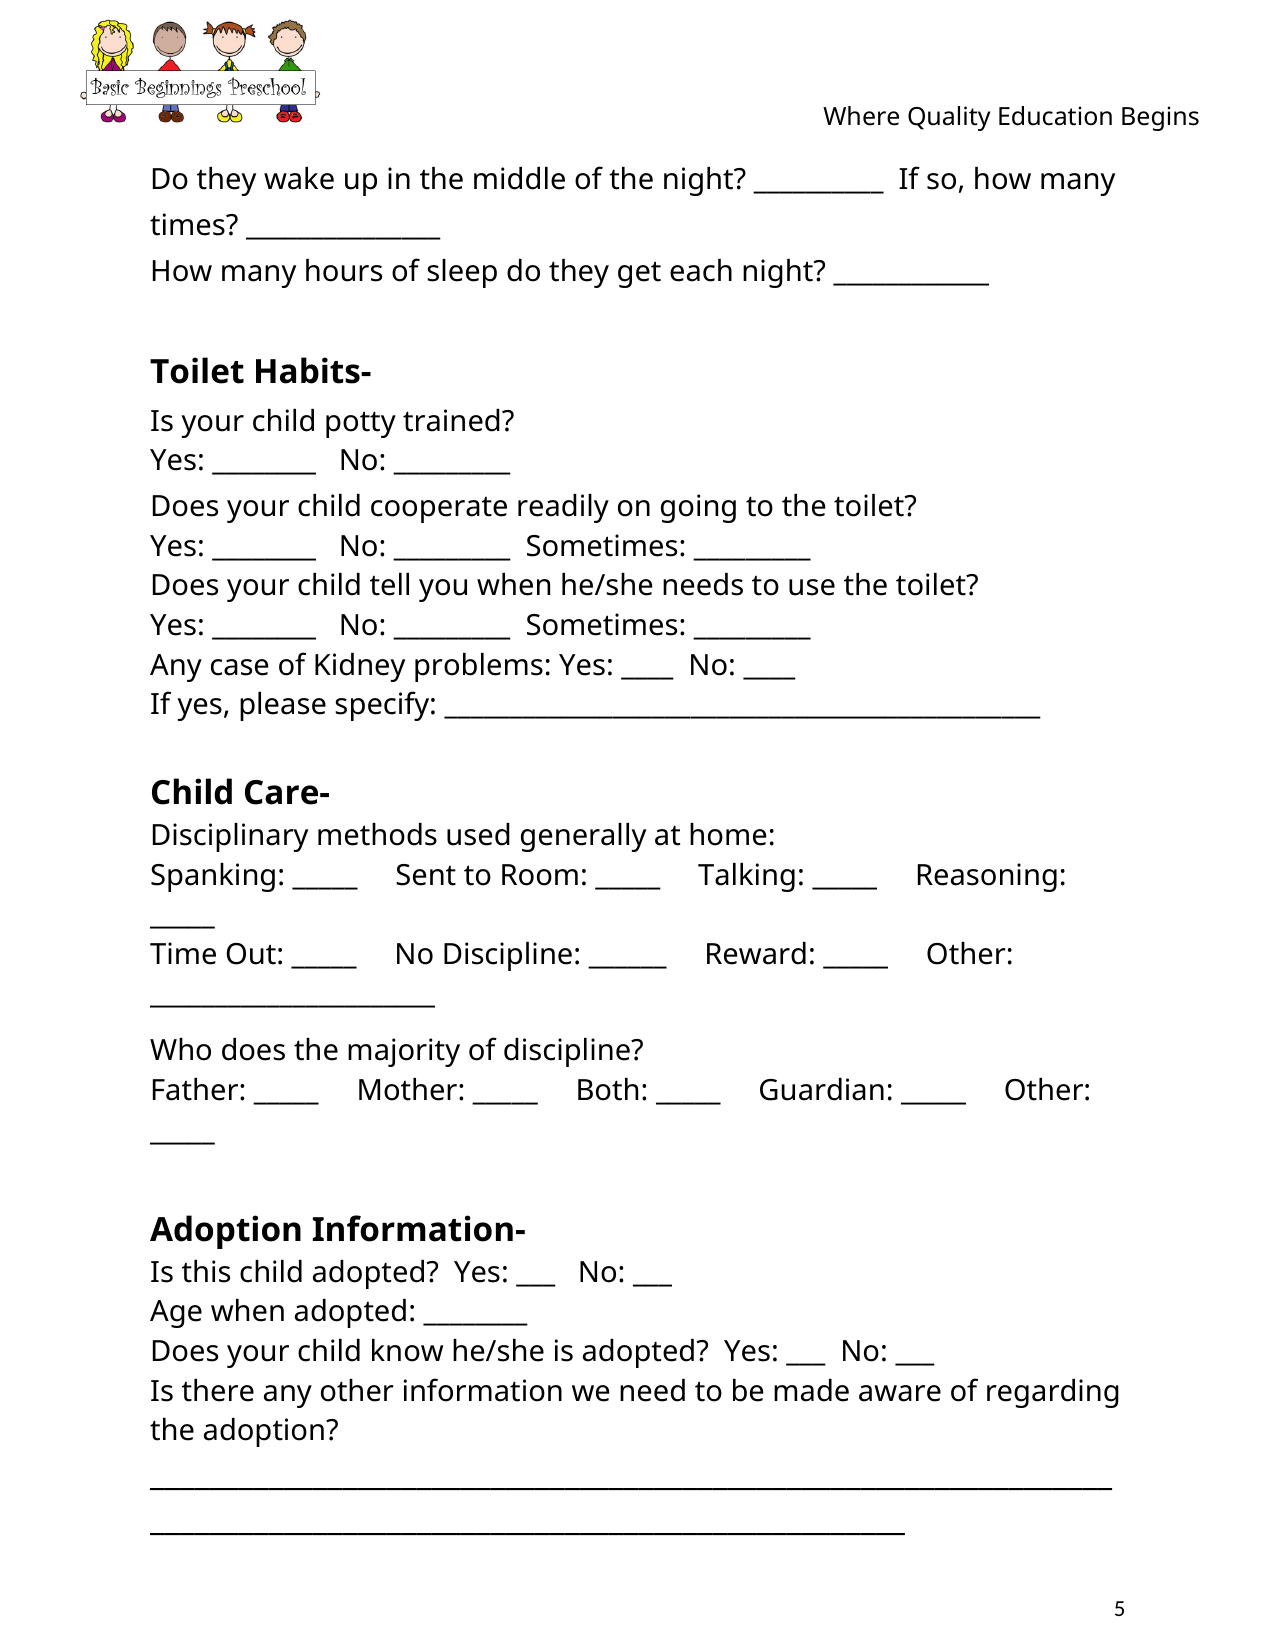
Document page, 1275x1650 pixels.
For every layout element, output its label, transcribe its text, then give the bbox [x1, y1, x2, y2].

text Time Out: _____ No Discipline: ______ Reward: _____ Other: ______________________ [150, 933, 1125, 1012]
text Adoption Information- [150, 1206, 1125, 1251]
text Any case of Kidney problems: Yes: ____ No: ____ [150, 644, 1125, 683]
text Is your child potty trained? [150, 400, 1125, 439]
text If yes, please specify: ______________________________________________ [150, 683, 1125, 723]
text Is there any other information we need to be made aware of regarding the adoption? ____________________________________________________________________________________________________________________ [150, 1370, 1125, 1540]
text Father: _____ Mother: _____ Both: _____ Guardian: _____ Other: _____ [150, 1069, 1125, 1149]
text Do they wake up in the middle of the night? __________ If so, how many times? _______________ [150, 158, 1125, 244]
picture [75, 15, 326, 125]
text How many hours of sleep do they get each night? ____________ [150, 250, 1125, 289]
text Disciplinary methods used generally at home: [150, 814, 1125, 854]
text Yes: ________ No: _________ Sometimes: _________ [150, 604, 1125, 644]
text Child Care- [150, 769, 1125, 814]
text Toilet Habits- [150, 348, 1125, 393]
text Does your child tell you when he/she needs to use the toilet? [150, 564, 1125, 604]
text Does your child know he/she is adopted? Yes: ___ No: ___ [150, 1330, 1125, 1370]
text Who does the majority of discipline? [150, 1029, 1125, 1069]
text Does your child cooperate readily on going to the toilet? [150, 485, 1125, 525]
text Yes: ________ No: _________ Sometimes: _________ [150, 525, 1125, 564]
text Spanking: _____ Sent to Room: _____ Talking: _____ Reasoning: _____ [150, 854, 1125, 933]
text Age when adopted: ________ [150, 1291, 1125, 1330]
text Yes: ________ No: _________ [150, 439, 1125, 479]
text Is this child adopted? Yes: ___ No: ___ [150, 1251, 1125, 1291]
